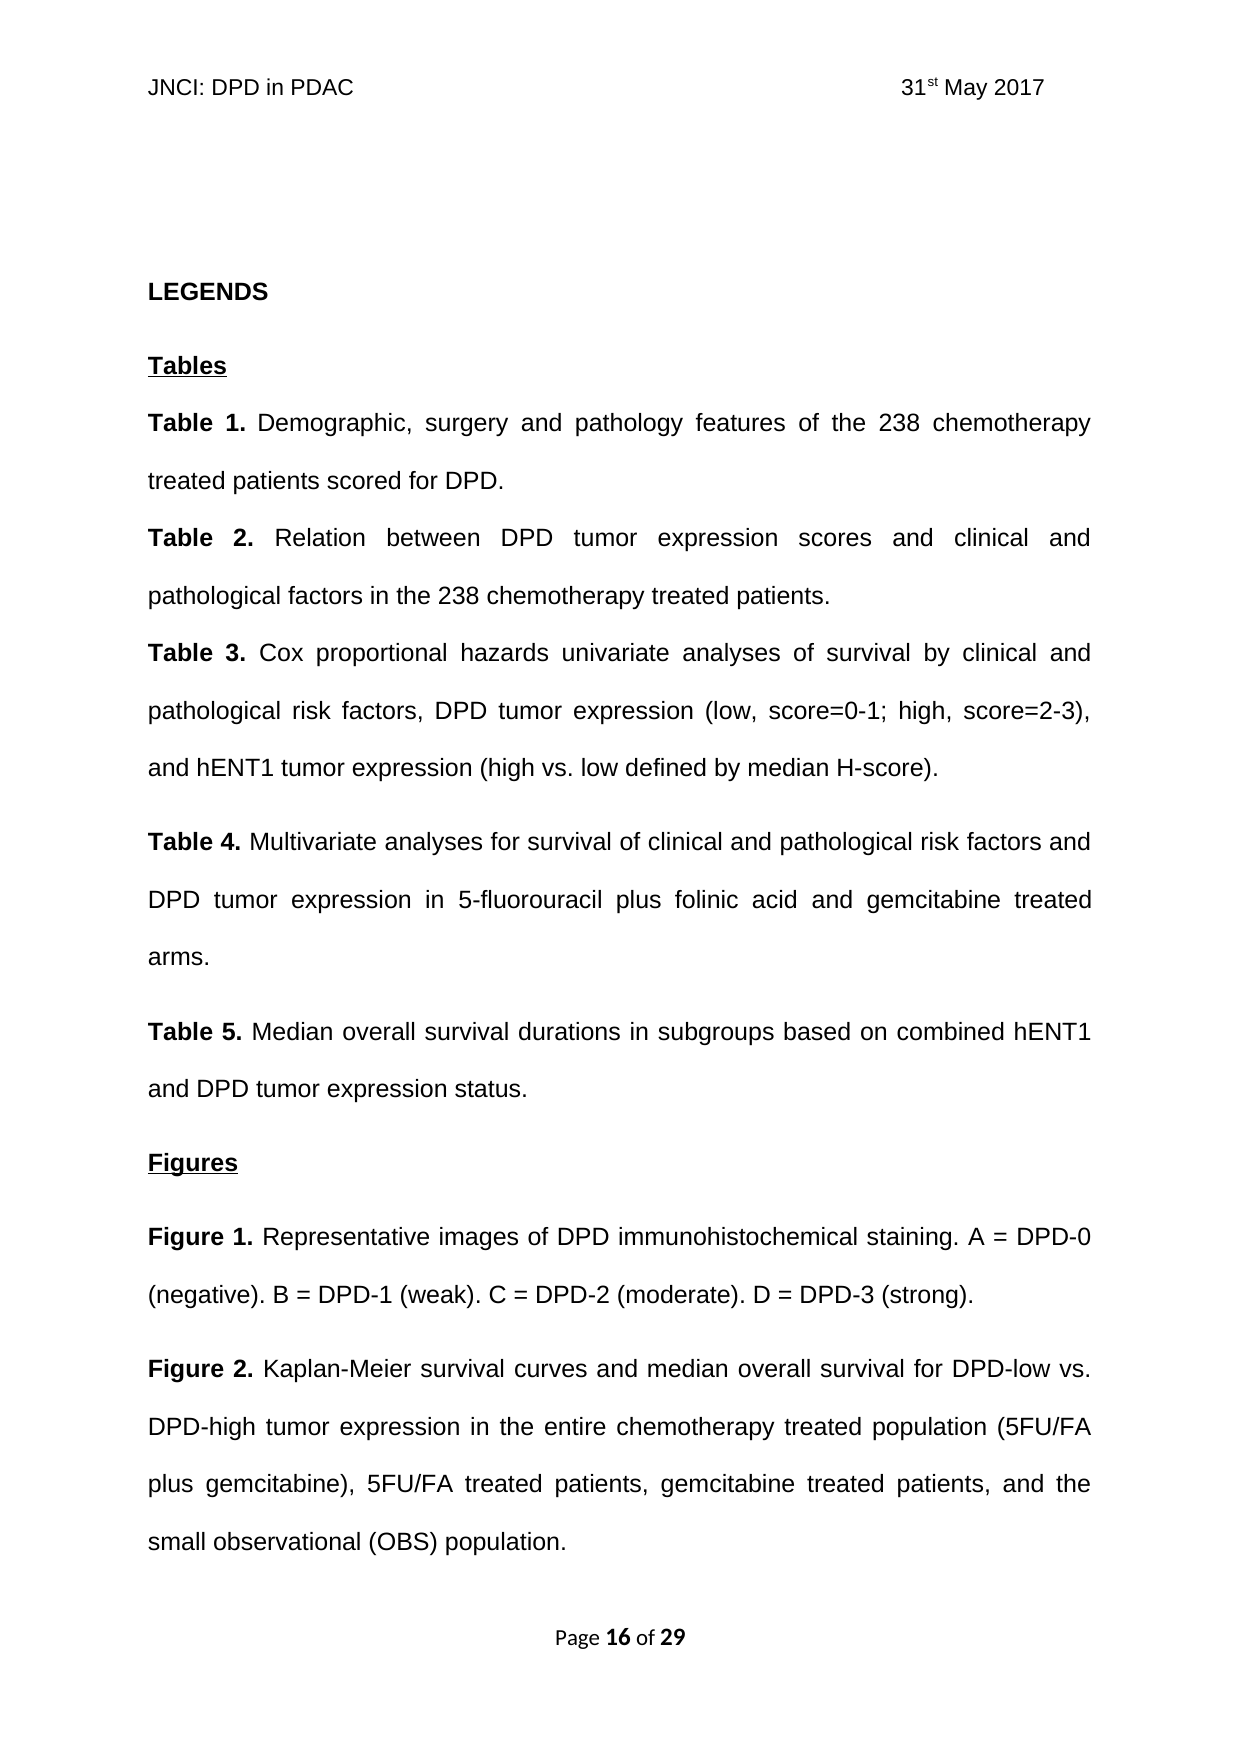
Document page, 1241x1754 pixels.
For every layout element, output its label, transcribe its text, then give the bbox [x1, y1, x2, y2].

text LEGENDS [148, 277, 1092, 305]
text Figure 2. Kaplan-Meier survival curves and median overall survival for DPD-low vs. DPD-high tumor expression in the entire chemotherapy treated population (5FU/FA plus gemcitabine), 5FU/FA treated patients, gemcitabine treated patients, and the small observational (OBS) population. [148, 1354, 1092, 1555]
text Table 2. Relation between DPD tumor expression scores and clinical and pathological factors in the 238 chemotherapy treated patients. [148, 523, 1092, 609]
text Table 5. Median overall survival durations in subgroups based on combined hENT1 and DPD tumor expression status. [148, 1017, 1092, 1103]
text Figure 1. Representative images of DPD immunohistochemical staining. A = DPD-0 (negative). B = DPD-1 (weak). C = DPD-2 (moderate). D = DPD-3 (strong). [148, 1222, 1092, 1309]
text Tables [148, 351, 1092, 379]
text Table 1. Demographic, surgery and pathology features of the 238 chemotherapy treated patients scored for DPD. [148, 408, 1092, 494]
text Figures [148, 1148, 1092, 1177]
text Table 4. Multivariate analyses for survival of clinical and pathological risk factors and DPD tumor expression in 5-fluorouracil plus folinic acid and gemcitabine treated arms. [148, 827, 1092, 971]
text Table 3. Cox proportional hazards univariate analyses of survival by clinical and pathological risk factors, DPD tumor expression (low, score=0-1; high, score=2-3), and hENT1 tumor expression (high vs. low defined by median H-score). [148, 638, 1092, 782]
